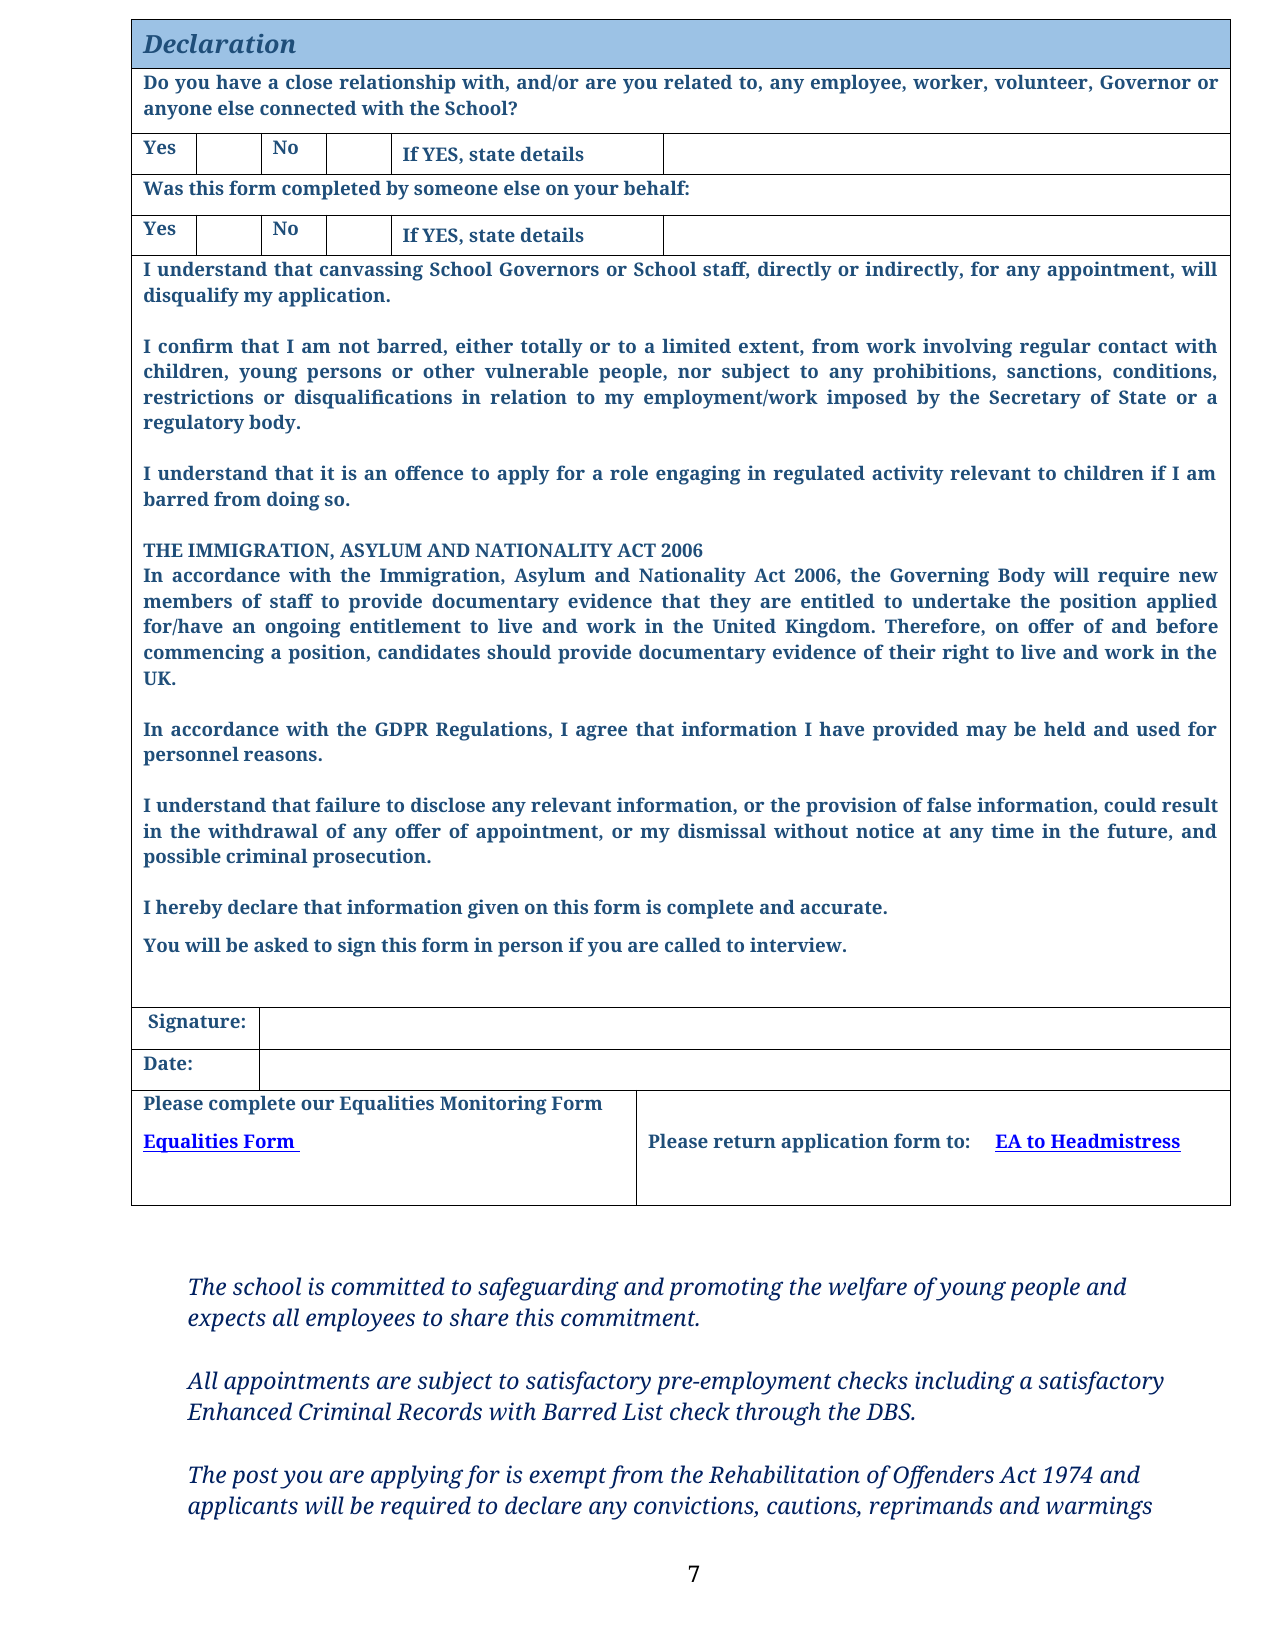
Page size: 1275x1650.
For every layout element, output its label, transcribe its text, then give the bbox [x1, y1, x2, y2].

table_header Declaration [132, 20, 1230, 68]
table_cell Signature: [132, 1008, 259, 1049]
table_cell [260, 1008, 1230, 1049]
table_cell [197, 134, 261, 174]
table_cell Please complete our Equalities Monitoring Form Equalities Form [132, 1091, 636, 1205]
table_cell Do you have a close relationship with, and/or are you related to, any employee, worker, volunteer, Governor or anyone else connected with the School? [132, 69, 1230, 133]
table_cell [260, 1050, 1230, 1090]
table_cell If YES, state details [392, 134, 663, 174]
table_cell [327, 134, 391, 174]
table_cell No [262, 216, 326, 255]
text The school is committed to safeguarding and promoting the welfare of young people and expects all employees to share this commitment. [187, 1271, 1200, 1334]
table_cell Date: [132, 1050, 259, 1090]
table_cell I understand that canvassing School Governors or School staff, directly or indirectly, for any appointment, will disqualify my application. I confirm that I am not barred, either totally or to a limited extent, from work involving regular contact with children, young persons or other vulnerable people, nor subject to any prohibitions, sanctions, conditions, restrictions or disqualifications in relation to my employment/work imposed by the Secretary of State or a regulatory body. I understand that it is an offence to apply for a role engaging in regulated activity relevant to children if I am barred from doing so. THE IMMIGRATION, ASYLUM AND NATIONALITY ACT 2006 In accordance with the Immigration, Asylum and Nationality Act 2006, the Governing Body will require new members of staff to provide documentary evidence that they are entitled to undertake the position applied for/have an ongoing entitlement to live and work in the United Kingdom. Therefore, on offer of and before commencing a position, candidates should provide documentary evidence of their right to live and work in the UK. In accordance with the GDPR Regulations, I agree that information I have provided may be held and used for personnel reasons. I understand that failure to disclose any relevant information, or the provision of false information, could result in the withdrawal of any offer of appointment, or my dismissal without notice at any time in the future, and possible criminal prosecution. I hereby declare that information given on this form is complete and accurate. You will be asked to sign this form in person if you are called to interview. [132, 256, 1230, 1007]
table_cell Yes [132, 216, 196, 255]
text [187, 1459, 1200, 1521]
table_cell [664, 134, 1230, 174]
table_cell If YES, state details [392, 216, 663, 255]
text All appointments are subject to satisfactory pre-employment checks including a satisfactory Enhanced Criminal Records with Barred List check through the DBS. [187, 1365, 1200, 1427]
table_cell Please return application form to: EA to Headmistress [637, 1091, 1230, 1205]
table_cell [197, 216, 261, 255]
table_cell [664, 216, 1230, 255]
table_cell Yes [132, 134, 196, 174]
table_cell Was this form completed by someone else on your behalf: [132, 175, 1230, 214]
table_cell [327, 216, 391, 255]
table_cell No [262, 134, 326, 174]
